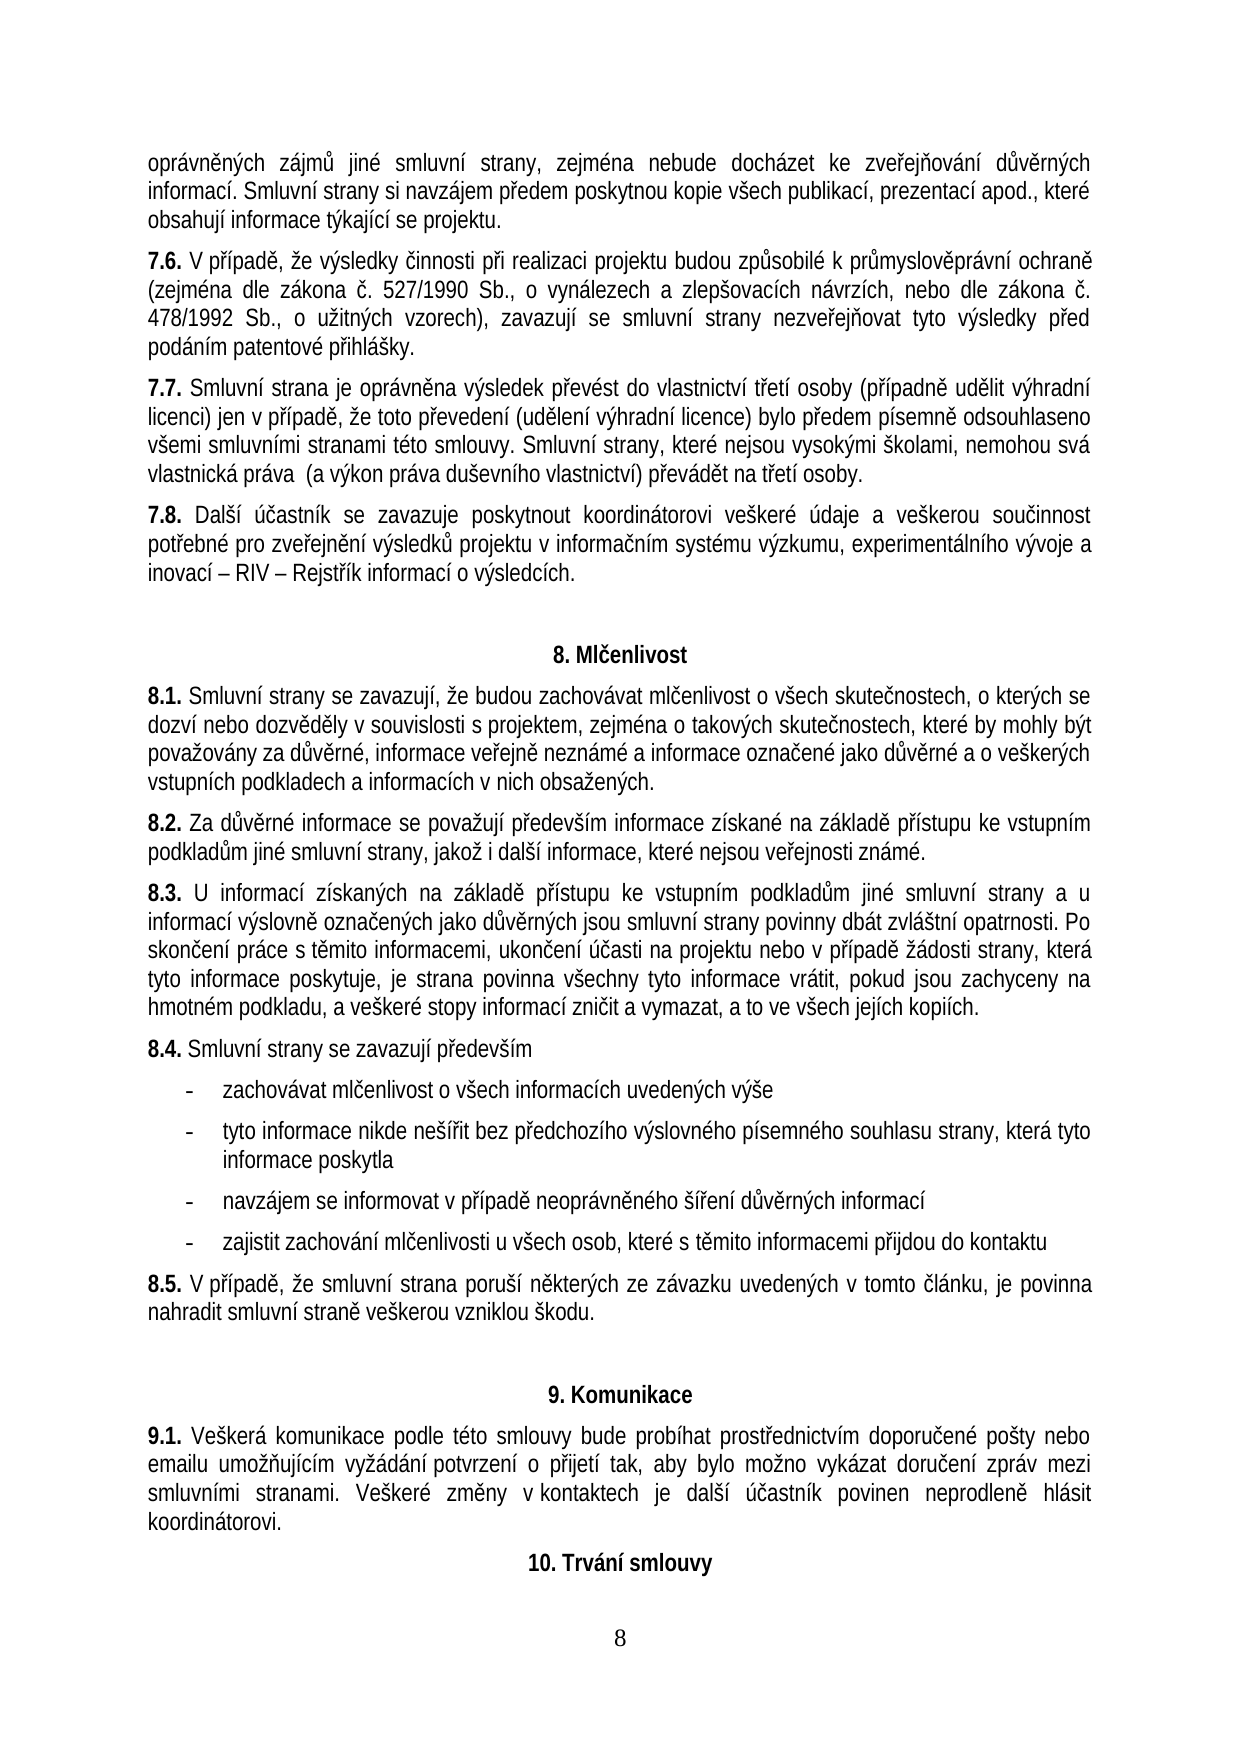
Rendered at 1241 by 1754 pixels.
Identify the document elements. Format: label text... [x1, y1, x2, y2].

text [148, 148, 1093, 233]
text 8.2. Za důvěrné informace se považují především informace získané na základě přístupu ke vstupním podkladům jiné smluvní strany, jakož i další informace, které nejsou veřejnosti známé. [148, 808, 1093, 865]
text 8.5. V případě, že smluvní strana poruší některých ze závazku uvedených v tomto článku, je povinna nahradit smluvní straně veškerou vzniklou škodu. [148, 1269, 1093, 1326]
list zachovávat mlčenlivost o všech informacích uvedených výše [185, 1075, 1093, 1103]
text 9.1. Veškerá komunikace podle této smlouvy bude probíhat prostřednictvím doporučené pošty nebo emailu umožňujícím vyžádání potvrzení o přijetí tak, aby bylo možno vykázat doručení zpráv mezi smluvními stranami. Veškeré změny v kontaktech je další účastník povinen neprodleně hlásit koordinátorovi. [148, 1421, 1093, 1535]
list zajistit zachování mlčenlivosti u všech osob, které s těmito informacemi přijdou do kontaktu [185, 1227, 1093, 1256]
list navzájem se informovat v případě neoprávněného šíření důvěrných informací [185, 1186, 1093, 1215]
text 8.3. U informací získaných na základě přístupu ke vstupním podkladům jiné smluvní strany a u informací výslovně označených jako důvěrných jsou smluvní strany povinny dbát zvláštní opatrnosti. Po skončení práce s těmito informacemi, ukončení účasti na projektu nebo v případě žádosti strany, která tyto informace poskytuje, je strana povinna všechny tyto informace vrátit, pokud jsou zachyceny na hmotném podkladu, a veškeré stopy informací zničit a vymazat, a to ve všech jejích kopiích. [148, 878, 1093, 1021]
list tyto informace nikde nešířit bez předchozího výslovného písemného souhlasu strany, která tyto informace poskytla [185, 1116, 1093, 1173]
text 7.7. Smluvní strana je oprávněna výsledek převést do vlastnictví třetí osoby (případně udělit výhradní licenci) jen v případě, že toto převedení (udělení výhradní licence) bylo předem písemně odsouhlaseno všemi smluvními stranami této smlouvy. Smluvní strany, které nejsou vysokými školami, nemohou svá vlastnická práva (a výkon práva duševního vlastnictví) převádět na třetí osoby. [148, 373, 1093, 488]
text 8.4. Smluvní strany se zavazují především [148, 1033, 1093, 1062]
text 10. Trvání smlouvy [148, 1548, 1093, 1577]
text 7.6. V případě, že výsledky činnosti při realizaci projektu budou způsobilé k průmyslověprávní ochraně (zejména dle zákona č. 527/1990 Sb., o vynálezech a zlepšovacích návrzích, nebo dle zákona č. 478/1992 Sb., o užitných vzorech), zavazují se smluvní strany nezveřejňovat tyto výsledky před podáním patentové přihlášky. [148, 246, 1093, 361]
text 9. Komunikace [148, 1380, 1093, 1408]
text 7.8. Další účastník se zavazuje poskytnout koordinátorovi veškeré údaje a veškerou součinnost potřebné pro zveřejnění výsledků projektu v informačním systému výzkumu, experimentálního vývoje a inovací – RIV – Rejstřík informací o výsledcích. [148, 500, 1093, 586]
text 8.1. Smluvní strany se zavazují, že budou zachovávat mlčenlivost o všech skutečnostech, o kterých se dozví nebo dozvěděly v souvislosti s projektem, zejména o takových skutečnostech, které by mohly být považovány za důvěrné, informace veřejně neznámé a informace označené jako důvěrné a o veškerých vstupních podkladech a informacích v nich obsažených. [148, 681, 1093, 796]
text 8. Mlčenlivost [148, 640, 1093, 668]
